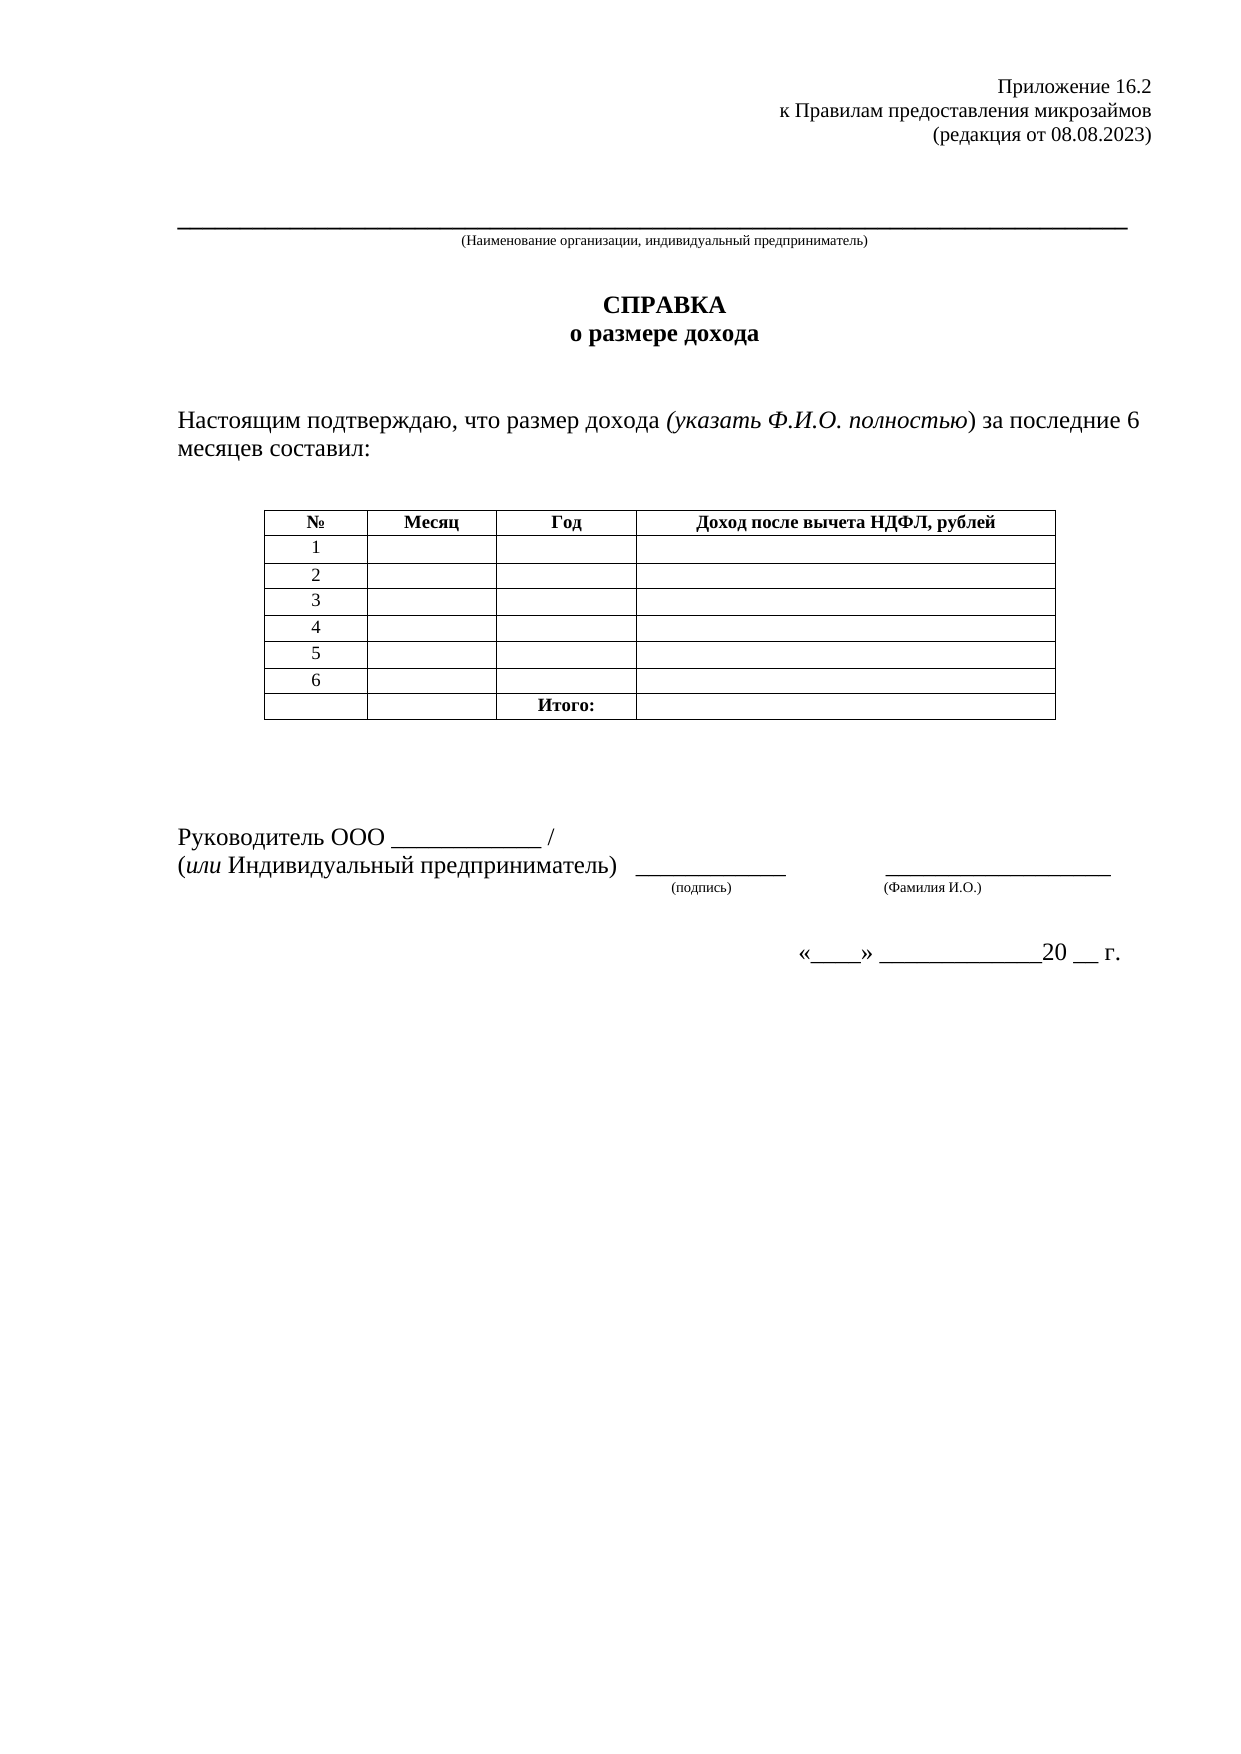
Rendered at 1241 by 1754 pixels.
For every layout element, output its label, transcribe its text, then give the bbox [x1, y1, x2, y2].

table_cell [497, 642, 636, 668]
text Настоящим подтверждаю, что размер дохода (указать Ф.И.О. полностью) за последние 6 месяцев составил: [177, 405, 1152, 462]
table_cell [637, 642, 1055, 668]
table_cell 2 [265, 564, 367, 588]
text ____________________________________________________________________________ [177, 203, 1152, 232]
table_header Месяц [368, 511, 496, 535]
table_cell [497, 536, 636, 562]
table_cell [497, 616, 636, 641]
table_cell [368, 694, 496, 719]
table_cell Итого: [497, 694, 636, 719]
table_header № [265, 511, 367, 535]
table_cell 4 [265, 616, 367, 641]
table_cell [637, 536, 1055, 562]
table_header Доход после вычета НДФЛ, рублей [637, 511, 1055, 535]
table_cell [368, 536, 496, 562]
table_cell [637, 564, 1055, 588]
table_cell [637, 694, 1055, 719]
table_cell [497, 564, 636, 588]
table_cell 6 [265, 669, 367, 693]
table_cell [368, 589, 496, 615]
table_cell [637, 669, 1055, 693]
table_cell 5 [265, 642, 367, 668]
text «____» _____________20 __ г. [693, 937, 1152, 965]
text (подпись) (Фамилия И.О.) [177, 879, 1152, 908]
table_header Год [497, 511, 636, 535]
table_cell [497, 589, 636, 615]
table_cell [265, 694, 367, 719]
text (Наименование организации, индивидуальный предприниматель) [177, 232, 1152, 261]
table_cell [368, 642, 496, 668]
table_cell 1 [265, 536, 367, 562]
text (или Индивидуальный предприниматель) ____________ __________________ [177, 850, 1152, 879]
table_cell [368, 669, 496, 693]
text о размере дохода [177, 318, 1152, 347]
table_cell [637, 616, 1055, 641]
table_cell [368, 616, 496, 641]
table_cell [497, 669, 636, 693]
table_cell 3 [265, 589, 367, 615]
table_cell [637, 589, 1055, 615]
table_cell [368, 564, 496, 588]
text СПРАВКА [177, 290, 1152, 318]
text Руководитель ООО ____________ / [177, 822, 1152, 850]
